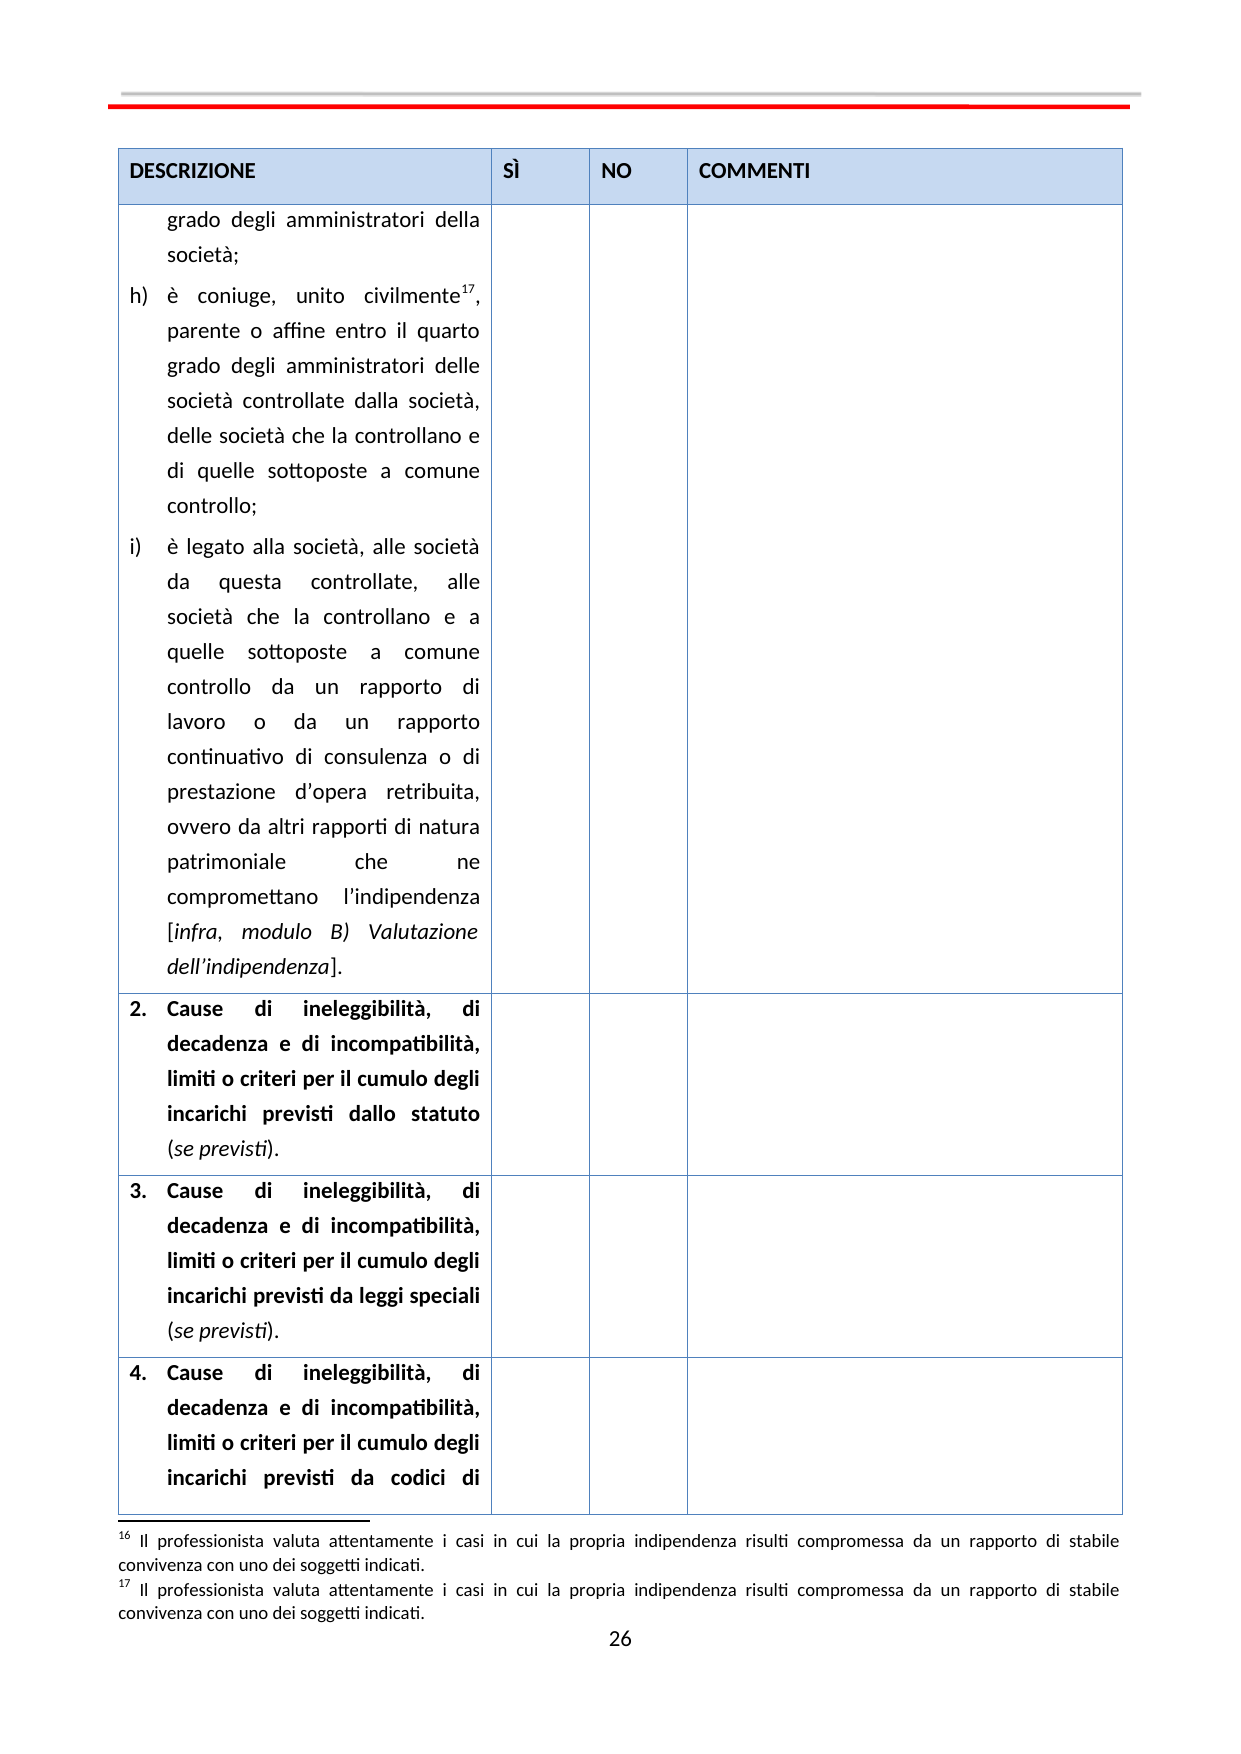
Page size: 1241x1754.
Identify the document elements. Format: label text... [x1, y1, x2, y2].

table_cell [492, 1358, 589, 1513]
table_cell Cause di ineleggibilità, di decadenza e di incompatibilità, limiti o criteri per il cumulo degli incarichi previsti da leggi speciali (se previsti). [119, 1176, 491, 1357]
table_header SÌ [492, 149, 589, 204]
table_cell [492, 205, 589, 993]
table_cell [119, 205, 491, 993]
table_cell [688, 1358, 1122, 1513]
table_cell [590, 1176, 687, 1357]
table_cell [590, 205, 687, 993]
table_header COMMENTI [688, 149, 1122, 204]
table_header NO [590, 149, 687, 204]
table_cell [590, 1358, 687, 1513]
table_cell [492, 994, 589, 1175]
table_cell [492, 1176, 589, 1357]
table_cell [688, 1176, 1122, 1357]
table_cell Cause di ineleggibilità, di decadenza e di incompatibilità, limiti o criteri per il cumulo degli incarichi previsti dallo statuto (se previsti). [119, 994, 491, 1175]
table_cell [688, 994, 1122, 1175]
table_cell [119, 1358, 491, 1513]
table_cell [590, 994, 687, 1175]
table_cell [688, 205, 1122, 993]
table_header DESCRIZIONE [119, 149, 491, 204]
